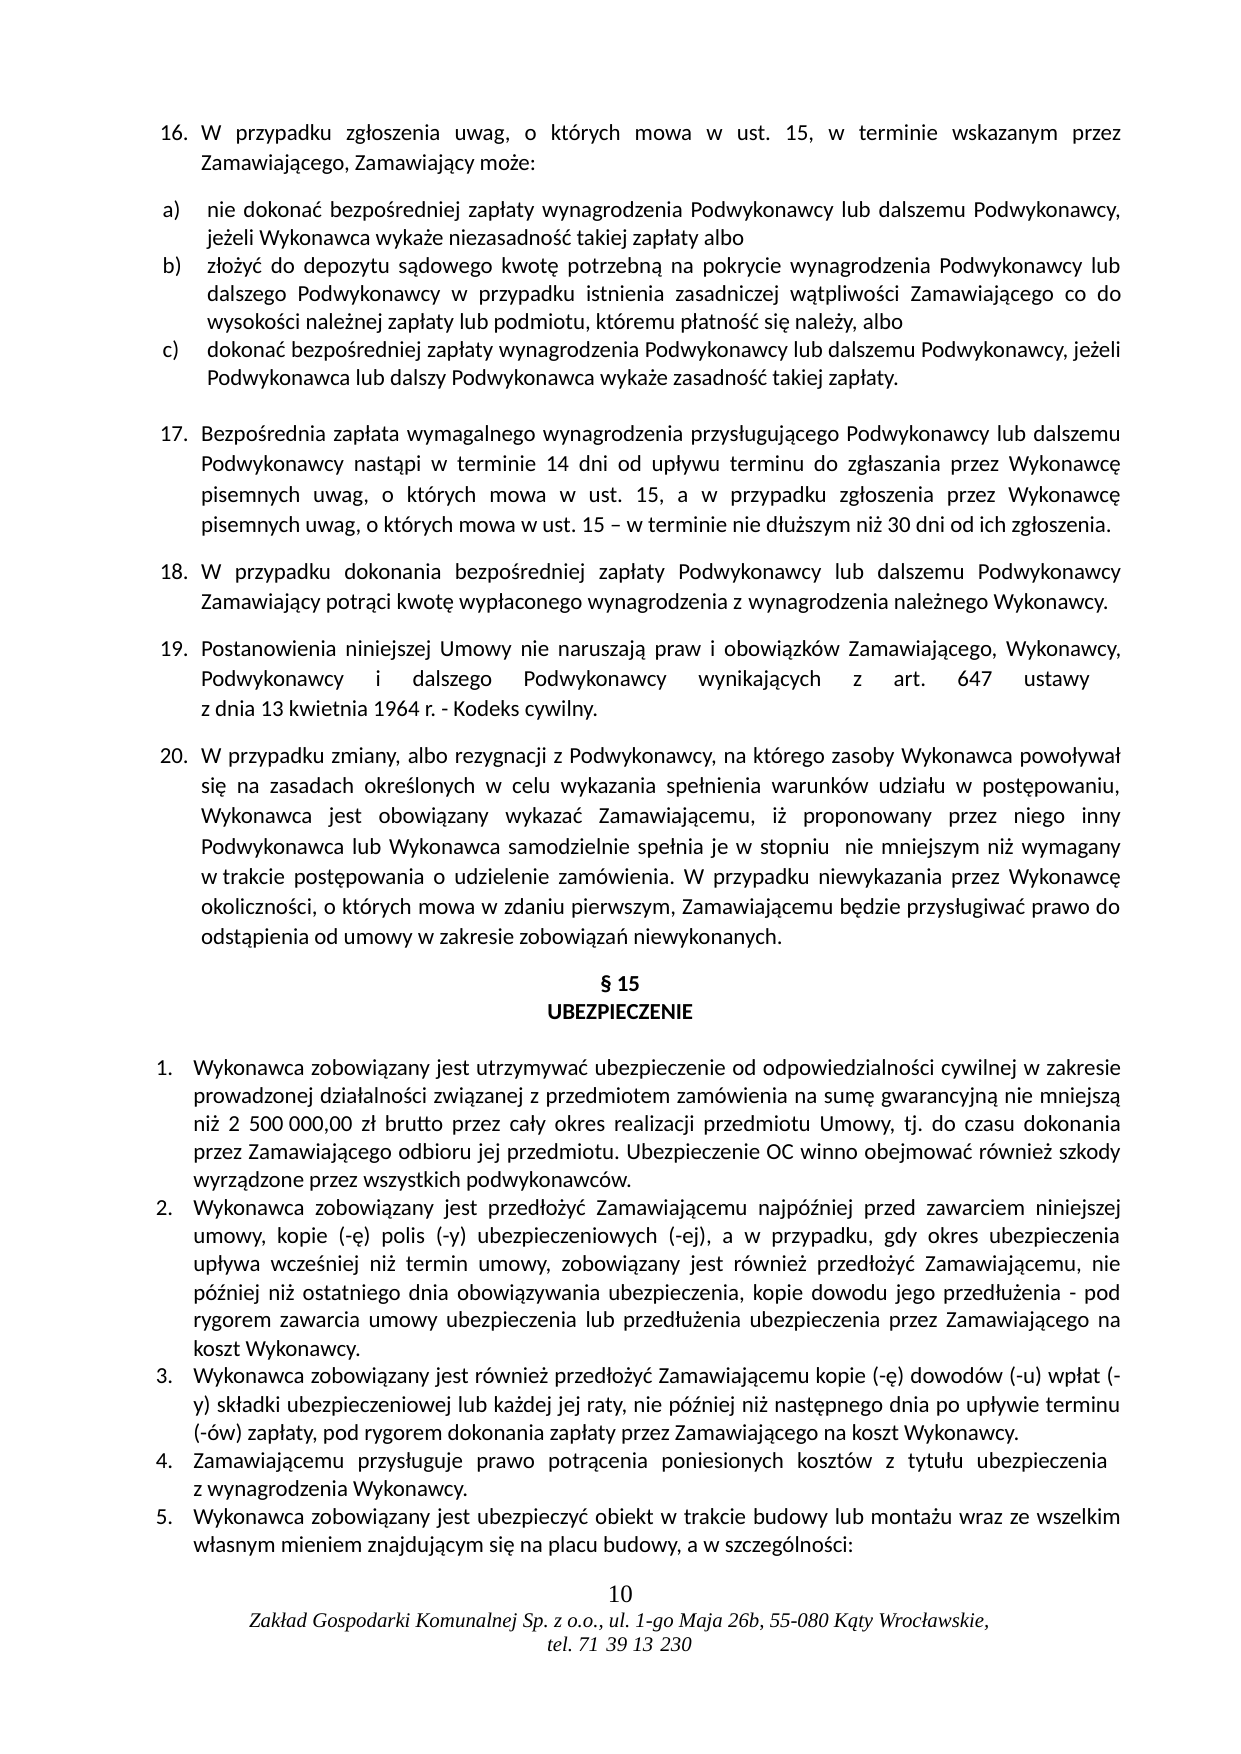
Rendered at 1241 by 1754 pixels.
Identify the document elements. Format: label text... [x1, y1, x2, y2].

list Bezpośrednia zapłata wymagalnego wynagrodzenia przysługującego Podwykonawcy lub dalszemu Podwykonawcy nastąpi w terminie 14 dni od upływu terminu do zgłaszania przez Wykonawcę pisemnych uwag, o których mowa w ust. 15, a w przypadku zgłoszenia przez Wykonawcę pisemnych uwag, o których mowa w ust. 15 – w terminie nie dłuższym niż 30 dni od ich zgłoszenia. [159, 419, 1122, 538]
list Wykonawca zobowiązany jest również przedłożyć Zamawiającemu kopie (-ę) dowodów (-u) wpłat (-y) składki ubezpieczeniowej lub każdej jej raty, nie później niż następnego dnia po upływie terminu (-ów) zapłaty, pod rygorem dokonania zapłaty przez Zamawiającego na koszt Wykonawcy. [156, 1362, 1122, 1446]
list złożyć do depozytu sądowego kwotę potrzebną na pokrycie wynagrodzenia Podwykonawcy lub dalszego Podwykonawcy w przypadku istnienia zasadniczej wątpliwości Zamawiającego co do wysokości należnej zapłaty lub podmiotu, któremu płatność się należy, albo [162, 251, 1122, 335]
list dokonać bezpośredniej zapłaty wynagrodzenia Podwykonawcy lub dalszemu Podwykonawcy, jeżeli Podwykonawca lub dalszy Podwykonawca wykaże zasadność takiej zapłaty. [162, 335, 1122, 391]
list W przypadku zmiany, albo rezygnacji z Podwykonawcy, na którego zasoby Wykonawca powoływał się na zasadach określonych w celu wykazania spełnienia warunków udziału w postępowaniu, Wykonawca jest obowiązany wykazać Zamawiającemu, iż proponowany przez niego inny Podwykonawca lub Wykonawca samodzielnie spełnia je w stopniu nie mniejszym niż wymagany w trakcie postępowania o udzielenie zamówienia. W przypadku niewykazania przez Wykonawcę okoliczności, o których mowa w zdaniu pierwszym, Zamawiającemu będzie przysługiwać prawo do odstąpienia od umowy w zakresie zobowiązań niewykonanych. [159, 741, 1122, 951]
text UBEZPIECZENIE [118, 997, 1122, 1025]
list Wykonawca zobowiązany jest przedłożyć Zamawiającemu najpóźniej przed zawarciem niniejszej umowy, kopie (-ę) polis (-y) ubezpieczeniowych (-ej), a w przypadku, gdy okres ubezpieczenia upływa wcześniej niż termin umowy, zobowiązany jest również przedłożyć Zamawiającemu, nie później niż ostatniego dnia obowiązywania ubezpieczenia, kopie dowodu jego przedłużenia - pod rygorem zawarcia umowy ubezpieczenia lub przedłużenia ubezpieczenia przez Zamawiającego na koszt Wykonawcy. [156, 1193, 1122, 1362]
list Wykonawca zobowiązany jest ubezpieczyć obiekt w trakcie budowy lub montażu wraz ze wszelkim własnym mieniem znajdującym się na placu budowy, a w szczególności: [156, 1502, 1122, 1558]
list W przypadku dokonania bezpośredniej zapłaty Podwykonawcy lub dalszemu Podwykonawcy Zamawiający potrąci kwotę wypłaconego wynagrodzenia z wynagrodzenia należnego Wykonawcy. [159, 557, 1122, 615]
list nie dokonać bezpośredniej zapłaty wynagrodzenia Podwykonawcy lub dalszemu Podwykonawcy, jeżeli Wykonawca wykaże niezasadność takiej zapłaty albo [162, 195, 1122, 251]
list Postanowienia niniejszej Umowy nie naruszają praw i obowiązków Zamawiającego, Wykonawcy, Podwykonawcy i dalszego Podwykonawcy wynikających z art. 647 ustawy z dnia 13 kwietnia 1964 r. - Kodeks cywilny. [159, 634, 1122, 722]
list Zamawiającemu przysługuje prawo potrącenia poniesionych kosztów z tytułu ubezpieczenia z wynagrodzenia Wykonawcy. [156, 1446, 1122, 1502]
list W przypadku zgłoszenia uwag, o których mowa w ust. 15, w terminie wskazanym przez Zamawiającego, Zamawiający może: [159, 118, 1122, 176]
text § 15 [118, 969, 1122, 997]
list Wykonawca zobowiązany jest utrzymywać ubezpieczenie od odpowiedzialności cywilnej w zakresie prowadzonej działalności związanej z przedmiotem zamówienia na sumę gwarancyjną nie mniejszą niż 2 500 000,00 zł brutto przez cały okres realizacji przedmiotu Umowy, tj. do czasu dokonania przez Zamawiającego odbioru jej przedmiotu. Ubezpieczenie OC winno obejmować również szkody wyrządzone przez wszystkich podwykonawców. [156, 1053, 1122, 1193]
